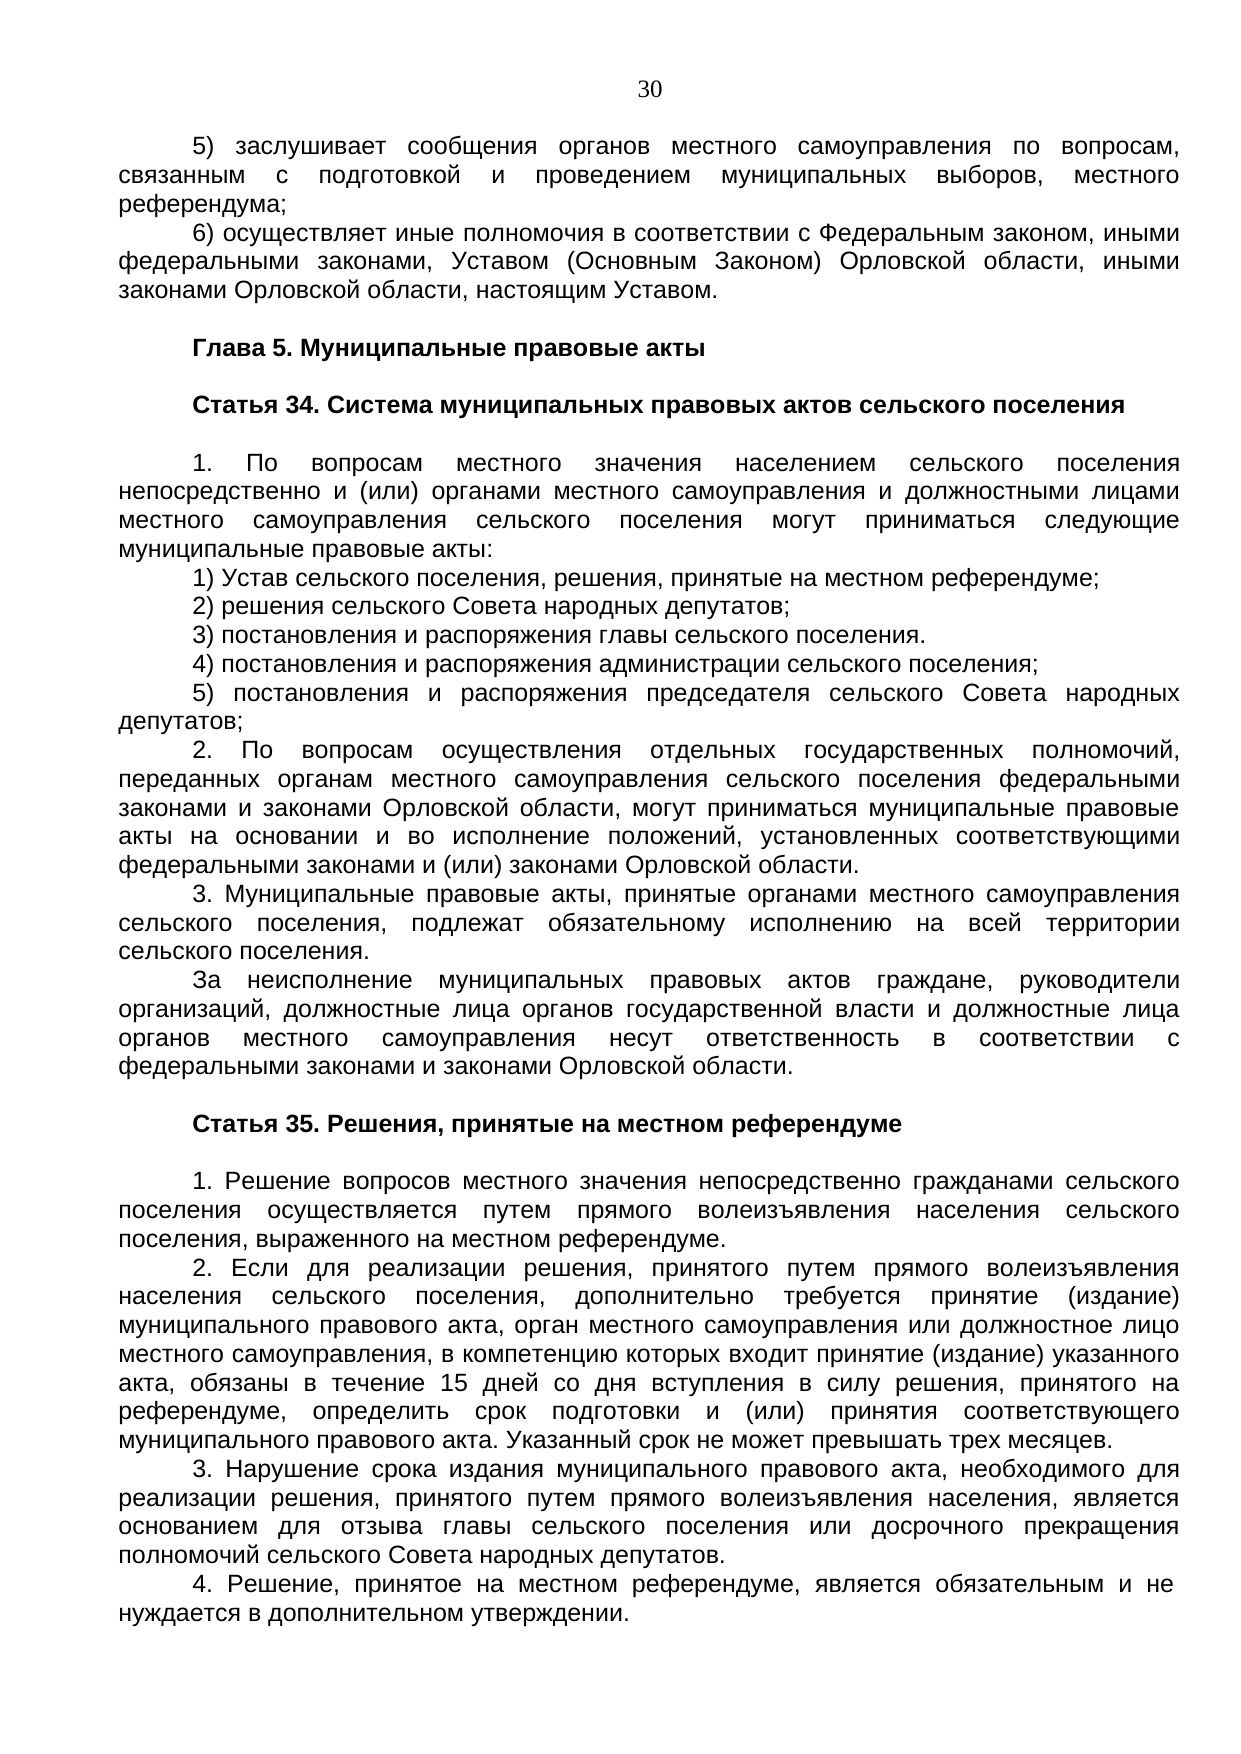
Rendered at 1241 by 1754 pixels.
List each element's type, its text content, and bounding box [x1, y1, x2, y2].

text Статья 34. Система муниципальных правовых актов сельского поселения [118, 390, 1181, 419]
text 3. Муниципальные правовые акты, принятые органами местного самоуправления сельского поселения, подлежат обязательному исполнению на всей территории сельского поселения. [118, 879, 1181, 965]
text 3. Нарушение срока издания муниципального правового акта, необходимого для реализации решения, принятого путем прямого волеизъявления населения, является основанием для отзыва главы сельского поселения или досрочного прекращения полномочий сельского Совета народных депутатов. [118, 1454, 1181, 1569]
text Статья 35. Решения, принятые на местном референдуме [118, 1109, 1181, 1138]
text 2. По вопросам осуществления отдельных государственных полномочий, переданных органам местного самоуправления сельского поселения федеральными законами и законами Орловской области, могут приниматься муниципальные правовые акты на основании и во исполнение положений, установленных соответствующими федеральными законами и (или) законами Орловской области. [118, 735, 1181, 879]
text 3) постановления и распоряжения главы сельского поселения. [118, 620, 1181, 649]
text 4) постановления и распоряжения администрации сельского поселения; [118, 649, 1181, 678]
text 5) заслушивает сообщения органов местного самоуправления по вопросам, связанным с подготовкой и проведением муниципальных выборов, местного референдума; [118, 131, 1181, 218]
text Глава 5. Муниципальные правовые акты [118, 333, 1181, 361]
text 1. По вопросам местного значения населением сельского поселения непосредственно и (или) органами местного самоуправления и должностными лицами местного самоуправления сельского поселения могут приниматься следующие муниципальные правовые акты: [118, 448, 1181, 563]
text 5) постановления и распоряжения председателя сельского Совета народных депутатов; [118, 678, 1181, 735]
text 6) осуществляет иные полномочия в соответствии с Федеральным законом, иными федеральными законами, Уставом (Основным Законом) Орловской области, иными законами Орловской области, настоящим Уставом. [118, 218, 1181, 304]
text 2) решения сельского Совета народных депутатов; [118, 591, 1181, 620]
text 4. Решение, принятое на местном референдуме, является обязательным и не нуждается в дополнительном утверждении. [118, 1569, 1175, 1626]
text 2. Если для реализации решения, принятого путем прямого волеизъявления населения сельского поселения, дополнительно требуется принятие (издание) муниципального правового акта, орган местного самоуправления или должностное лицо местного самоуправления, в компетенцию которых входит принятие (издание) указанного акта, обязаны в течение 15 дней со дня вступления в силу решения, принятого на референдуме, определить срок подготовки и (или) принятия соответствующего муниципального правового акта. Указанный срок не может превышать трех месяцев. [118, 1253, 1181, 1454]
text 1. Решение вопросов местного значения непосредственно гражданами сельского поселения осуществляется путем прямого волеизъявления населения сельского поселения, выраженного на местном референдуме. [118, 1166, 1181, 1253]
text 1) Устав сельского поселения, решения, принятые на местном референдуме; [118, 563, 1181, 591]
text За неисполнение муниципальных правовых актов граждане, руководители организаций, должностные лица органов государственной власти и должностные лица органов местного самоуправления несут ответственность в соответствии с федеральными законами и законами Орловской области. [118, 965, 1181, 1080]
